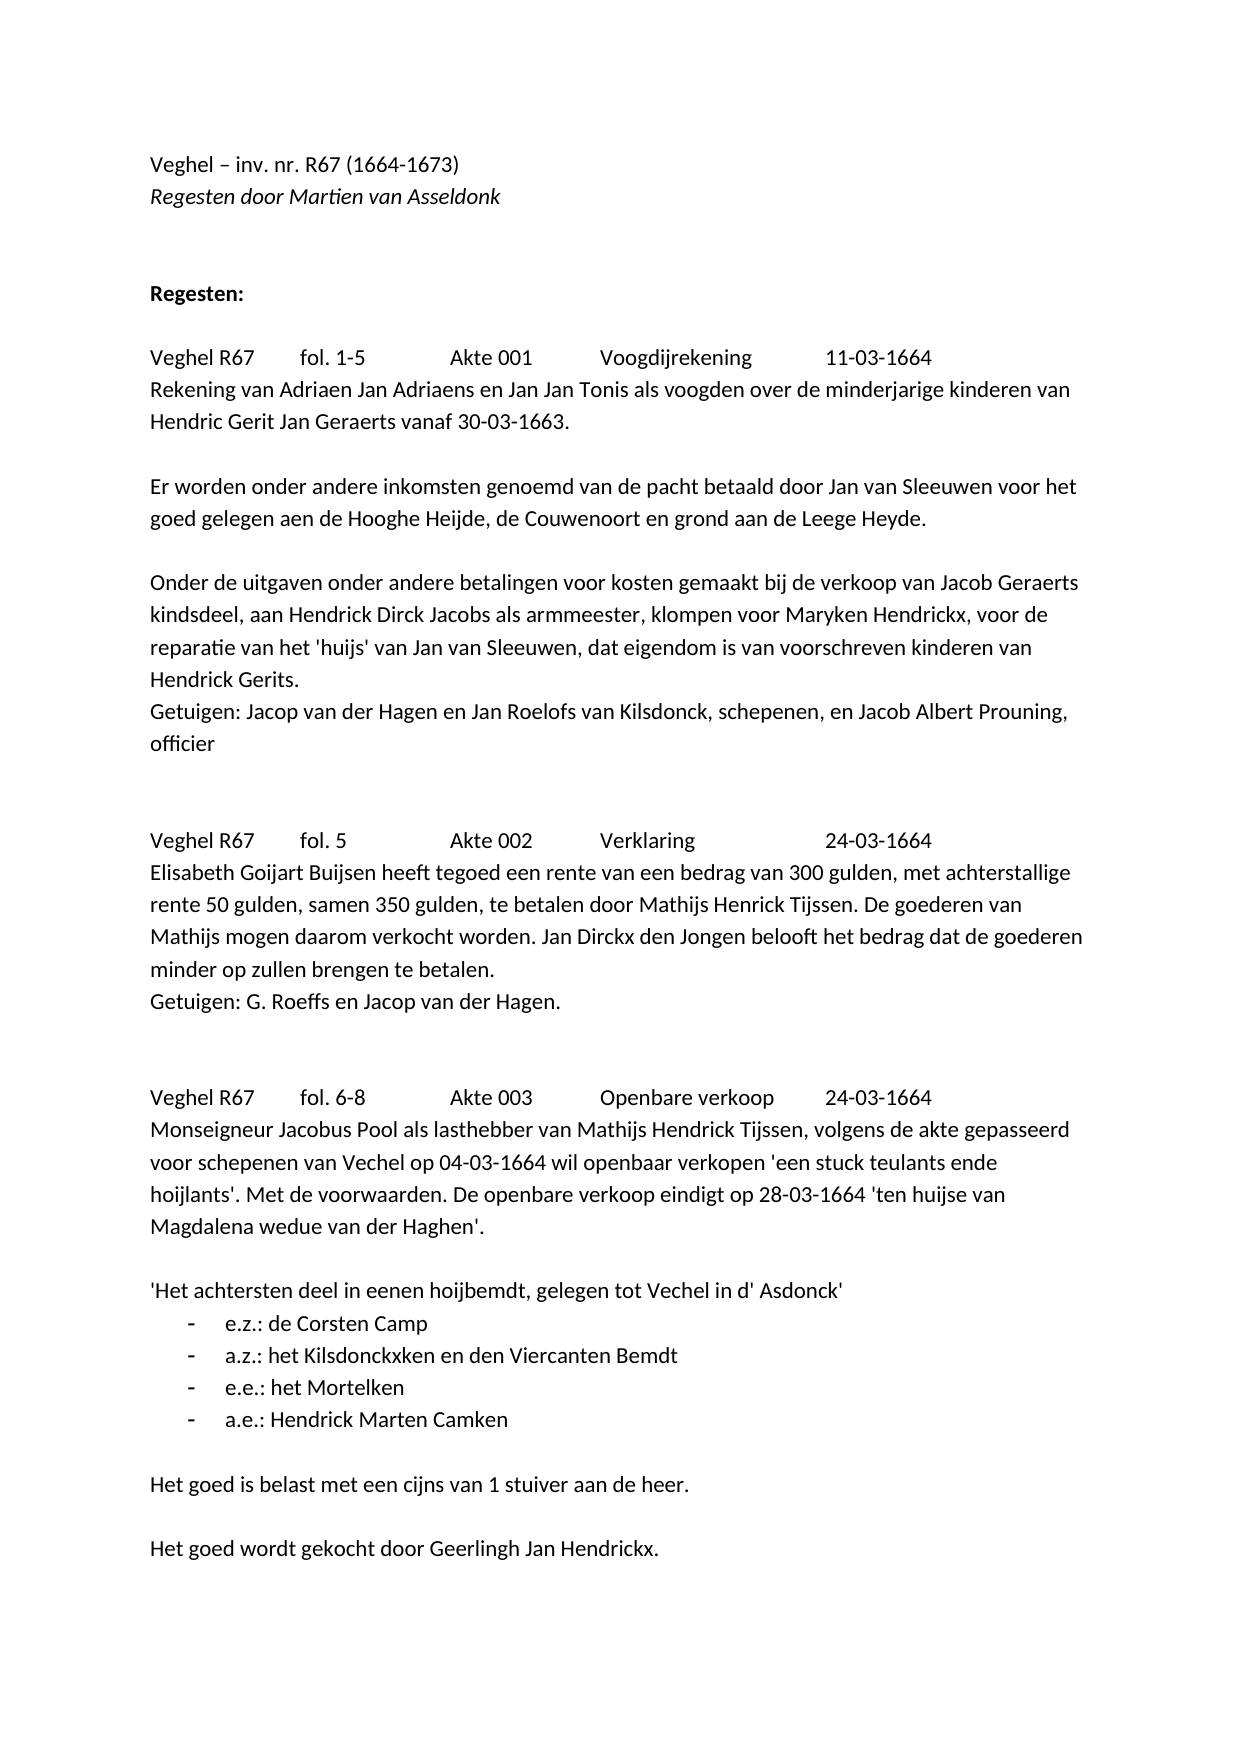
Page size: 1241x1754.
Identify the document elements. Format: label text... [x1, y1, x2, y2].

text Monseigneur Jacobus Pool als lasthebber van Mathijs Hendrick Tijssen, volgens de akte gepasseerd voor schepenen van Vechel op 04-03-1664 wil openbaar verkopen 'een stuck teulants ende hoijlants'. Met de voorwaarden. De openbare verkoop eindigt op 28-03-1664 'ten huijse van Magdalena wedue van der Haghen'. [150, 1116, 1090, 1240]
list a.z.: het Kilsdonckxken en den Viercanten Bemdt [187, 1341, 1090, 1369]
text Onder de uitgaven onder andere betalingen voor kosten gemaakt bij de verkoop van Jacob Geraerts kindsdeel, aan Hendrick Dirck Jacobs als armmeester, klompen voor Maryken Hendrickx, voor de reparatie van het 'huijs' van Jan van Sleeuwen, dat eigendom is van voorschreven kinderen van Hendrick Gerits. [150, 568, 1090, 693]
text Het goed wordt gekocht door Geerlingh Jan Hendrickx. [150, 1534, 1090, 1562]
text Veghel – inv. nr. R67 (1664-1673) [150, 150, 1090, 178]
text Veghel R67 fol. 6-8 Akte 003 Openbare verkoop 24-03-1664 [150, 1083, 1090, 1111]
list a.e.: Hendrick Marten Camken [187, 1405, 1090, 1433]
text Rekening van Adriaen Jan Adriaens en Jan Jan Tonis als voogden over de minderjarige kinderen van Hendric Gerit Jan Geraerts vanaf 30-03-1663. [150, 375, 1090, 436]
text 'Het achtersten deel in eenen hoijbemdt, gelegen tot Vechel in d' Asdonck' [150, 1277, 1090, 1304]
text Elisabeth Goijart Buijsen heeft tegoed een rente van een bedrag van 300 gulden, met achterstallige rente 50 gulden, samen 350 gulden, te betalen door Mathijs Henrick Tijssen. De goederen van Mathijs mogen daarom verkocht worden. Jan Dirckx den Jongen belooft het bedrag dat de goederen minder op zullen brengen te betalen. [150, 858, 1090, 983]
text Getuigen: G. Roeffs en Jacop van der Hagen. [150, 987, 1090, 1015]
text Regesten: [150, 279, 1090, 307]
text Veghel R67 fol. 5 Akte 002 Verklaring 24-03-1664 [150, 826, 1090, 854]
list e.e.: het Mortelken [187, 1373, 1090, 1401]
list e.z.: de Corsten Camp [187, 1309, 1090, 1337]
text Veghel R67 fol. 1-5 Akte 001 Voogdijrekening 11-03-1664 [150, 343, 1090, 371]
text Getuigen: Jacop van der Hagen en Jan Roelofs van Kilsdonck, schepenen, en Jacob Albert Prouning, officier [150, 697, 1090, 757]
text Er worden onder andere inkomsten genoemd van de pacht betaald door Jan van Sleeuwen voor het goed gelegen aen de Hooghe Heijde, de Couwenoort en grond aan de Leege Heyde. [150, 472, 1090, 532]
text Het goed is belast met een cijns van 1 stuiver aan de heer. [150, 1470, 1090, 1498]
text Regesten door Martien van Asseldonk [150, 182, 1090, 210]
